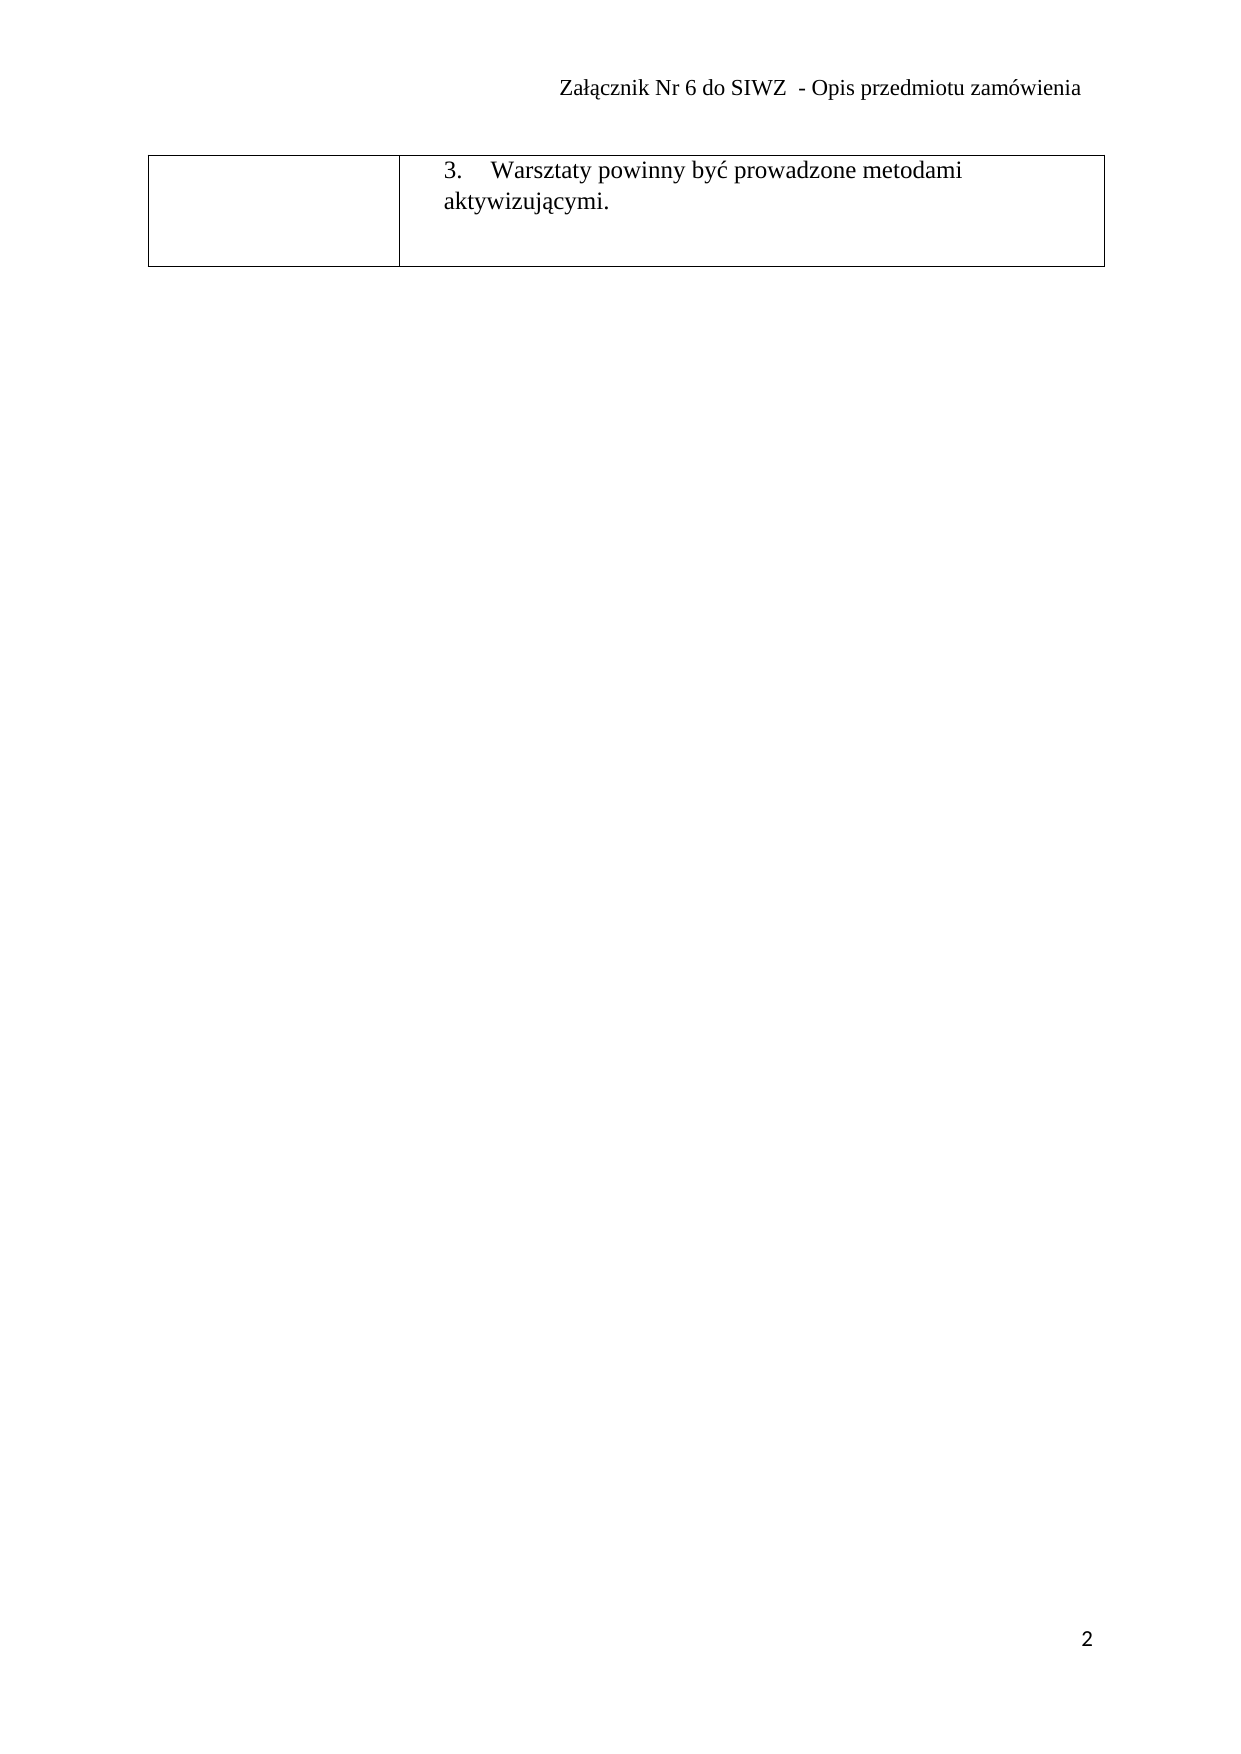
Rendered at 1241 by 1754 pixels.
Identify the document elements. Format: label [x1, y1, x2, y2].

table_cell [149, 156, 399, 266]
table_cell [400, 156, 1104, 266]
